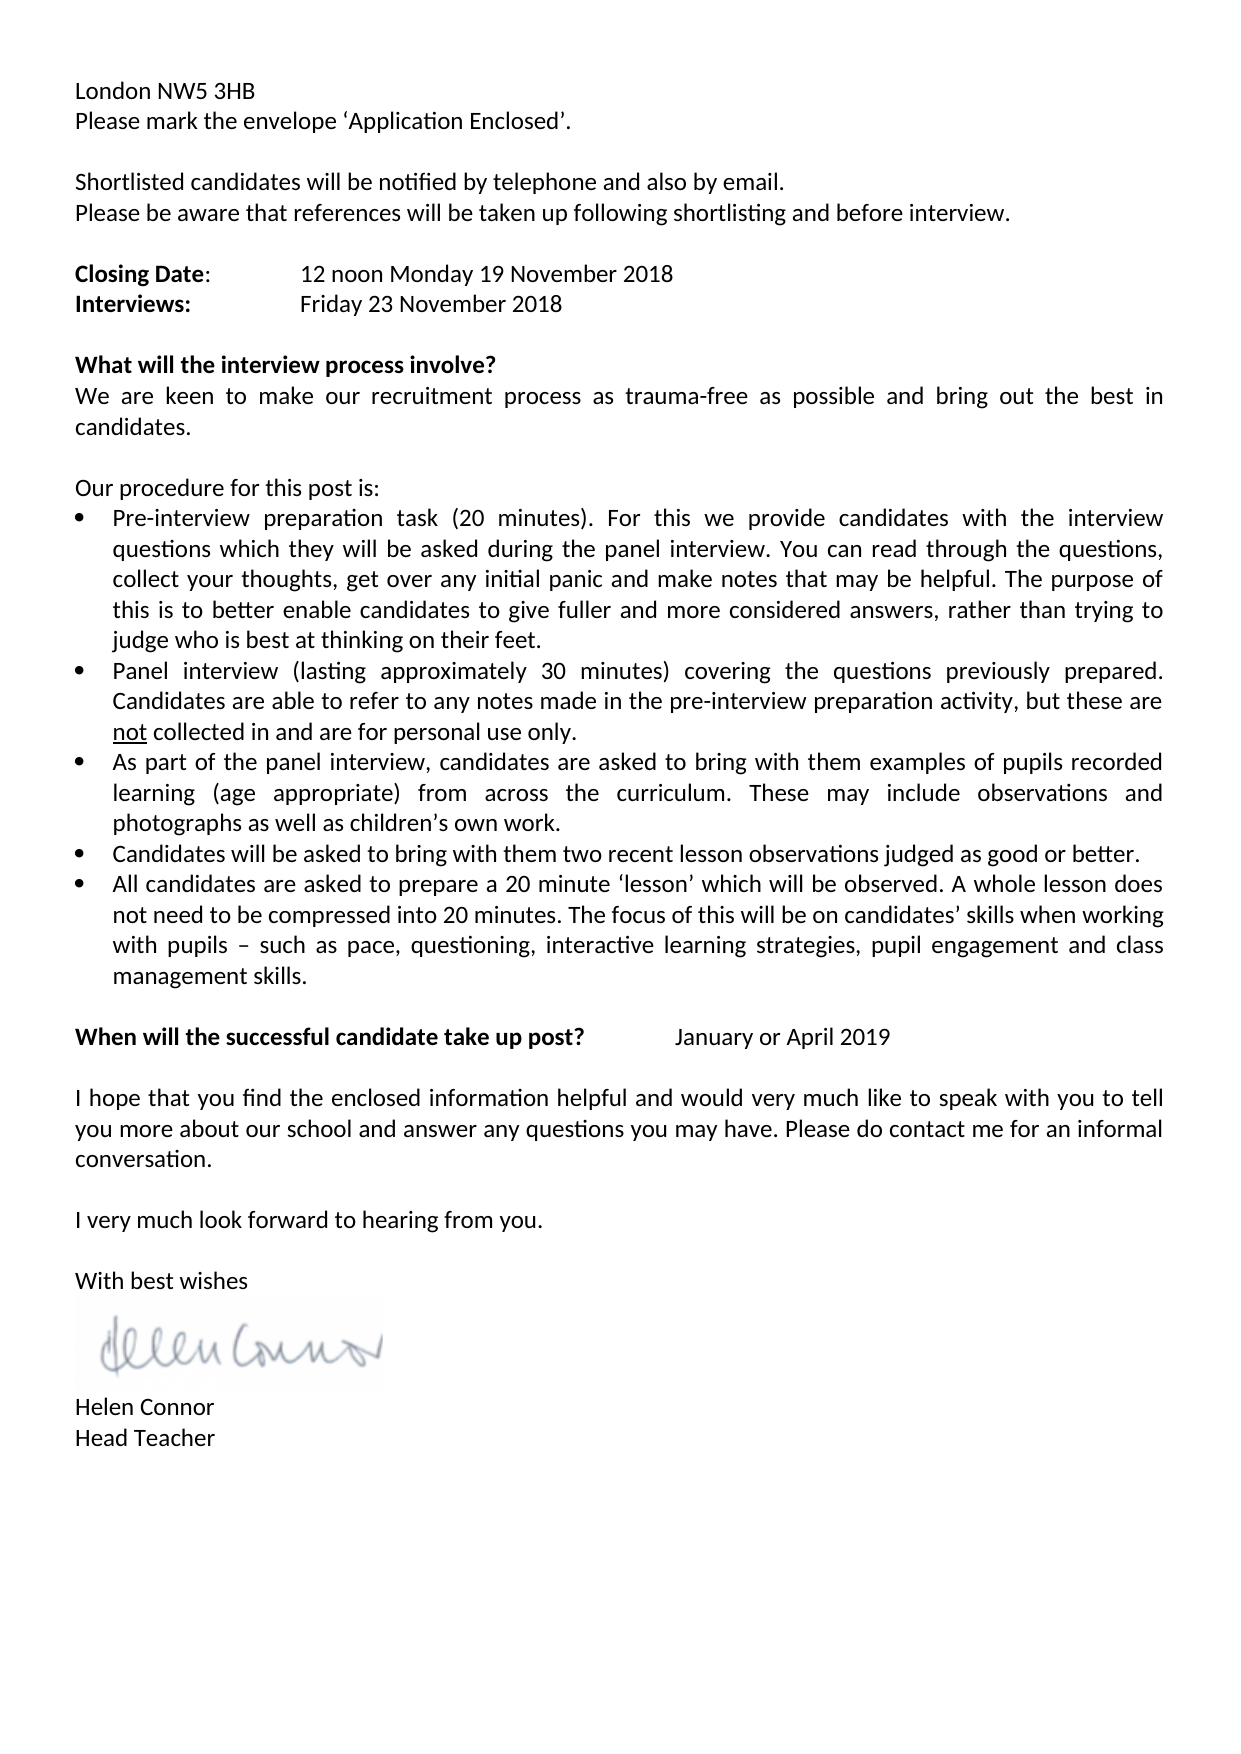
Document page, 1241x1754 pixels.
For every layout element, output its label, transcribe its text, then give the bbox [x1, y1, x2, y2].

text London NW5 3HB [75, 75, 1165, 106]
list Pre-interview preparation task (20 minutes). For this we provide candidates with the interview questions which they will be asked during the panel interview. You can read through the questions, collect your thoughts, get over any initial panic and make notes that may be helpful. The purpose of this is to better enable candidates to give fuller and more considered answers, rather than trying to judge who is best at thinking on their feet. [75, 502, 1165, 655]
text Interviews: Friday 23 November 2018 [75, 289, 1165, 319]
text Helen Connor [75, 1391, 1165, 1422]
text I hope that you find the enclosed information helpful and would very much like to speak with you to tell you more about our school and answer any questions you may have. Please do contact me for an informal conversation. [75, 1082, 1165, 1174]
text Please be aware that references will be taken up following shortlisting and before interview. [75, 197, 1165, 228]
text Shortlisted candidates will be notified by telephone and also by email. [75, 167, 1165, 197]
text Closing Date: 12 noon Monday 19 November 2018 [75, 258, 1165, 289]
text I very much look forward to hearing from you. [75, 1204, 1165, 1235]
list As part of the panel interview, candidates are asked to bring with them examples of pupils recorded learning (age appropriate) from across the curriculum. These may include observations and photographs as well as children’s own work. [75, 746, 1165, 838]
text With best wishes [75, 1265, 1165, 1296]
text Head Teacher [75, 1422, 1165, 1452]
text What will the interview process involve? [75, 350, 1165, 380]
list Candidates will be asked to bring with them two recent lesson observations judged as good or better. [75, 838, 1165, 868]
text Our procedure for this post is: [75, 472, 1165, 502]
list All candidates are asked to prepare a 20 minute ‘lesson’ which will be observed. A whole lesson does not need to be compressed into 20 minutes. The focus of this will be on candidates’ skills when working with pupils – such as pace, questioning, interactive learning strategies, pupil engagement and class management skills. [75, 868, 1165, 991]
text Please mark the envelope ‘Application Enclosed’. [75, 106, 1165, 136]
list Panel interview (lasting approximately 30 minutes) covering the questions previously prepared. Candidates are able to refer to any notes made in the pre-interview preparation activity, but these are not collected in and are for personal use only. [75, 655, 1165, 746]
text We are keen to make our recruitment process as trauma-free as possible and bring out the best in candidates. [75, 380, 1165, 441]
picture [75, 1295, 383, 1392]
text When will the successful candidate take up post? January or April 2019 [75, 1021, 1165, 1052]
